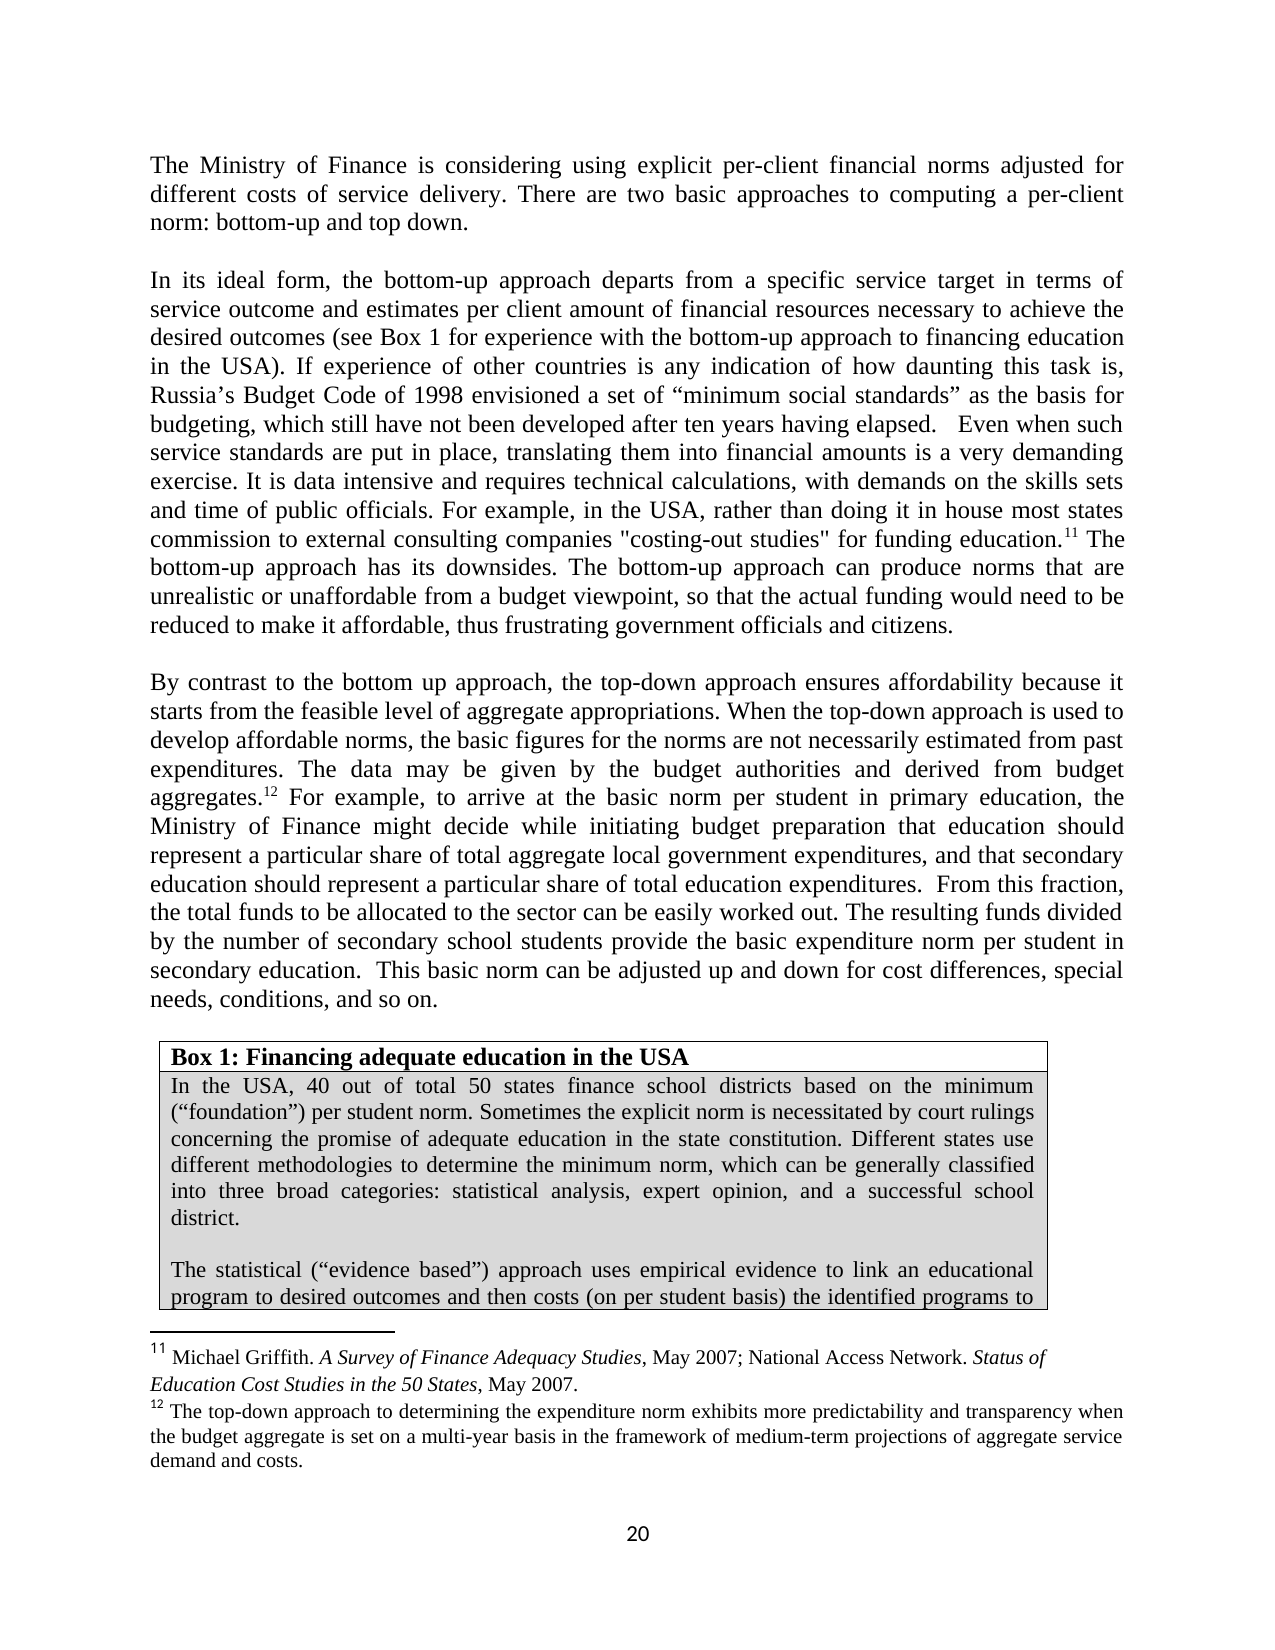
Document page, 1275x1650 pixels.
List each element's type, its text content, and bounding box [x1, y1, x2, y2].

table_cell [160, 1072, 1047, 1309]
text In its ideal form, the bottom-up approach departs from a specific service target in terms of service outcome and estimates per client amount of financial resources necessary to achieve the desired outcomes (see Box 1 for experience with the bottom-up approach to financing education in the USA). If experience of other countries is any indication of how daunting this task is, Russia’s Budget Code of 1998 envisioned a set of “minimum social standards” as the basis for budgeting, which still have not been developed after ten years having elapsed. Even when such service standards are put in place, translating them into financial amounts is a very demanding exercise. It is data intensive and requires technical calculations, with demands on the skills sets and time of public officials. For example, in the USA, rather than doing it in house most states commission to external consulting companies "costing-out studies" for funding education. The bottom-up approach has its downsides. The bottom-up approach can produce norms that are unrealistic or unaffordable from a budget viewpoint, so that the actual funding would need to be reduced to make it affordable, thus frustrating government officials and citizens. [150, 265, 1125, 639]
text By contrast to the bottom up approach, the top-down approach ensures affordability because it starts from the feasible level of aggregate appropriations. When the top-down approach is used to develop affordable norms, the basic figures for the norms are not necessarily estimated from past expenditures. The data may be given by the budget authorities and derived from budget aggregates. For example, to arrive at the basic norm per student in primary education, the Ministry of Finance might decide while initiating budget preparation that education should represent a particular share of total aggregate local government expenditures, and that secondary education should represent a particular share of total education expenditures. From this fraction, the total funds to be allocated to the sector can be easily worked out. The resulting funds divided by the number of secondary school students provide the basic expenditure norm per student in secondary education. This basic norm can be adjusted up and down for cost differences, special needs, conditions, and so on. [150, 667, 1125, 1012]
text The Ministry of Finance is considering using explicit per-client financial norms adjusted for different costs of service delivery. There are two basic approaches to computing a per-client norm: bottom-up and top down. [150, 150, 1125, 236]
table_header Box 1: Financing adequate education in the USA [160, 1042, 1047, 1071]
